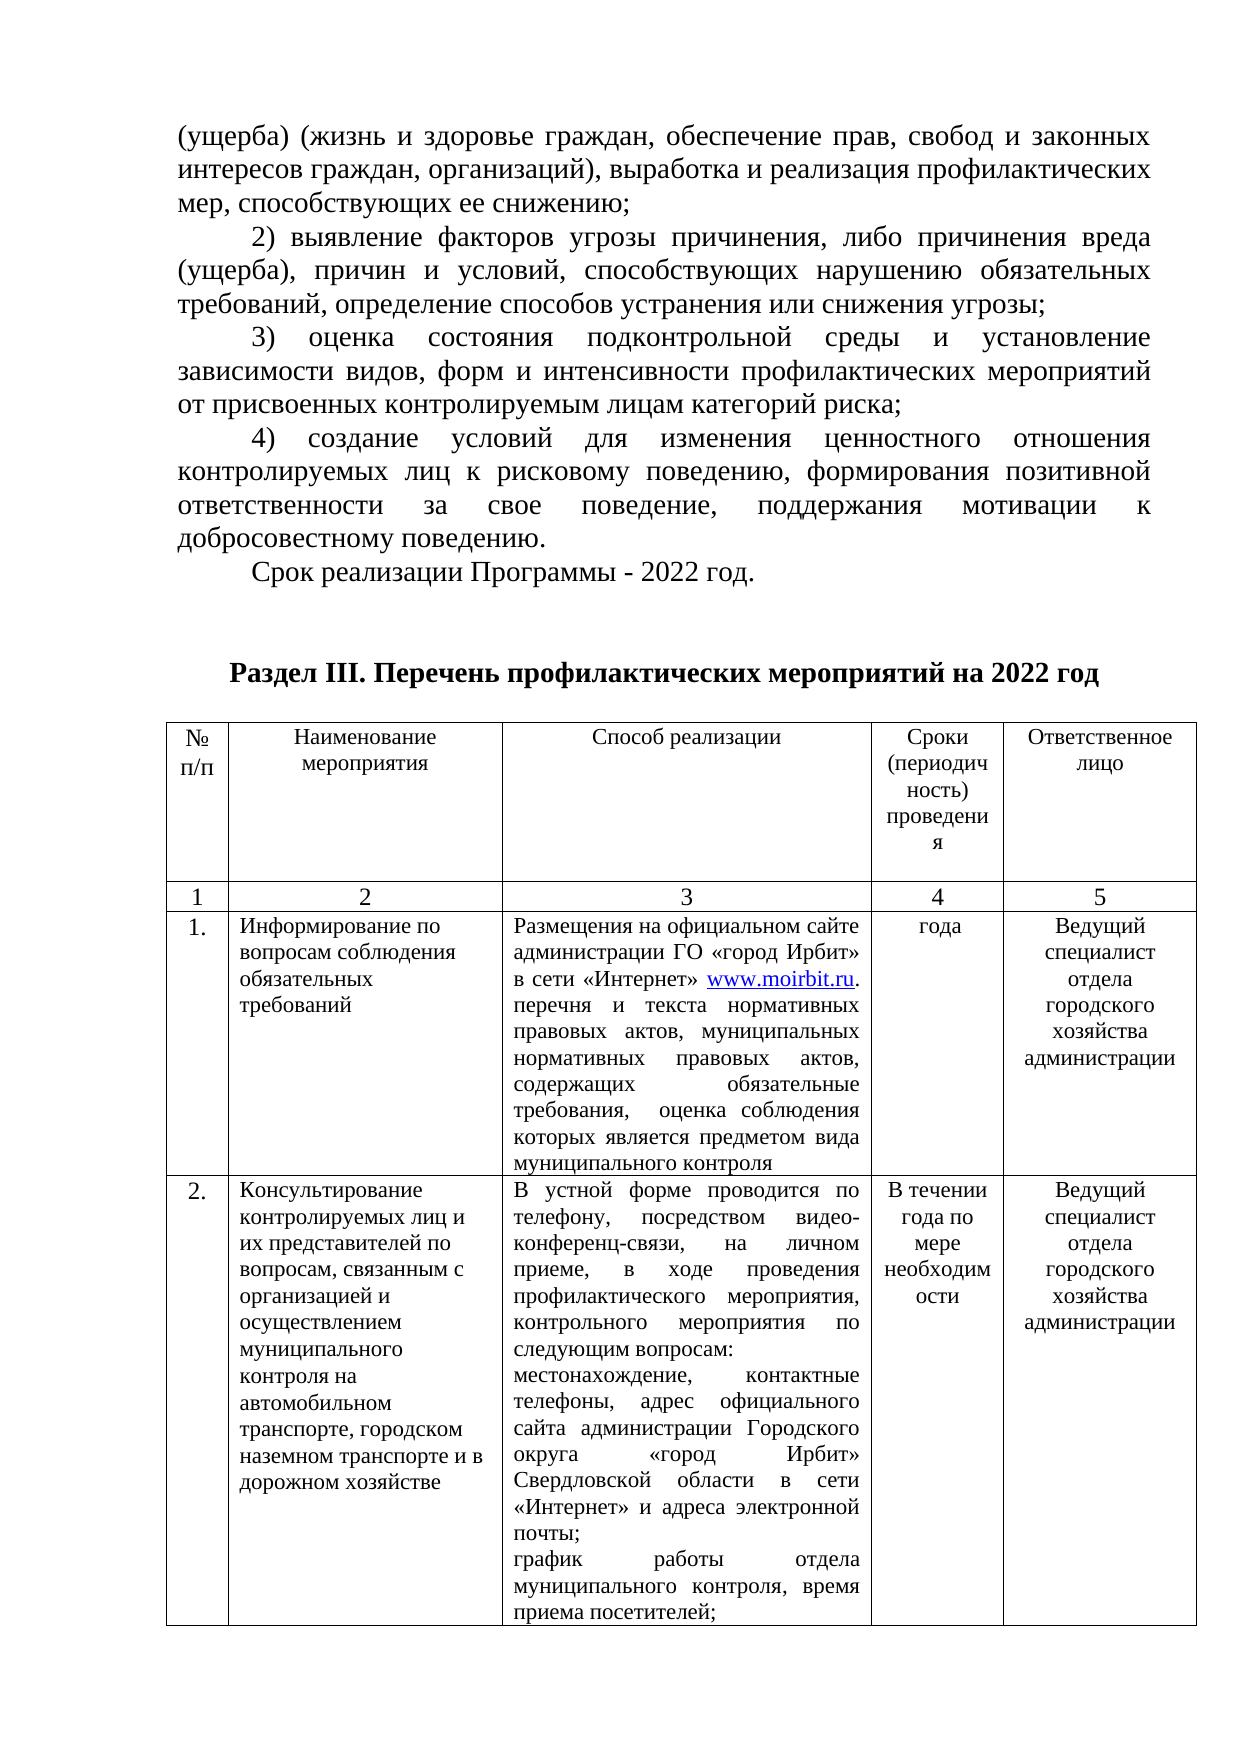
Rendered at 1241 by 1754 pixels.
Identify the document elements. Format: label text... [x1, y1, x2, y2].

table_cell 2. [167, 1176, 228, 1624]
table_cell года [872, 912, 1003, 1175]
table_cell 3 [503, 882, 871, 911]
table_header Ответственное лицо [1004, 723, 1196, 881]
table_header Наименование мероприятия [229, 723, 502, 881]
table_cell 2 [229, 882, 502, 911]
text 2) выявление факторов угрозы причинения, либо причинения вреда (ущерба), причин и условий, способствующих нарушению обязательных требований, определение способов устранения или снижения угрозы; [177, 219, 1152, 319]
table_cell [1004, 1176, 1196, 1624]
text Срок реализации Программы - 2022 год. [177, 554, 1152, 588]
text 4) создание условий для изменения ценностного отношения контролируемых лиц к рисковому поведению, формирования позитивной ответственности за свое поведение, поддержания мотивации к добросовестному поведению. [177, 420, 1152, 554]
table_cell 1 [167, 882, 228, 911]
table_cell 1. [167, 912, 228, 1175]
table_header Сроки (периодичность) проведения [872, 723, 1003, 881]
table_cell 5 [1004, 882, 1196, 911]
table_header № п/п [167, 723, 228, 881]
table_header Способ реализации [503, 723, 871, 881]
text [177, 118, 1152, 219]
table_cell Ведущий специалист отдела городского хозяйства администрации [1004, 912, 1196, 1175]
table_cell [872, 1176, 1003, 1624]
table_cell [229, 1176, 502, 1624]
table_cell 4 [872, 882, 1003, 911]
table_cell Информирование по вопросам соблюдения обязательных требований [229, 912, 502, 1175]
text 3) оценка состояния подконтрольной среды и установление зависимости видов, форм и интенсивности профилактических мероприятий от присвоенных контролируемым лицам категорий риска; [177, 319, 1152, 420]
text Раздел III. Перечень профилактических мероприятий на 2022 год [177, 655, 1152, 688]
table_cell Размещения на официальном сайте администрации ГО «город Ирбит» в сети «Интернет» www.moirbit.ru. перечня и текста нормативных правовых актов, муниципальных нормативных правовых актов, содержащих обязательные требования, оценка соблюдения которых является предметом вида муниципального контроля [503, 912, 871, 1175]
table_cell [503, 1176, 871, 1624]
